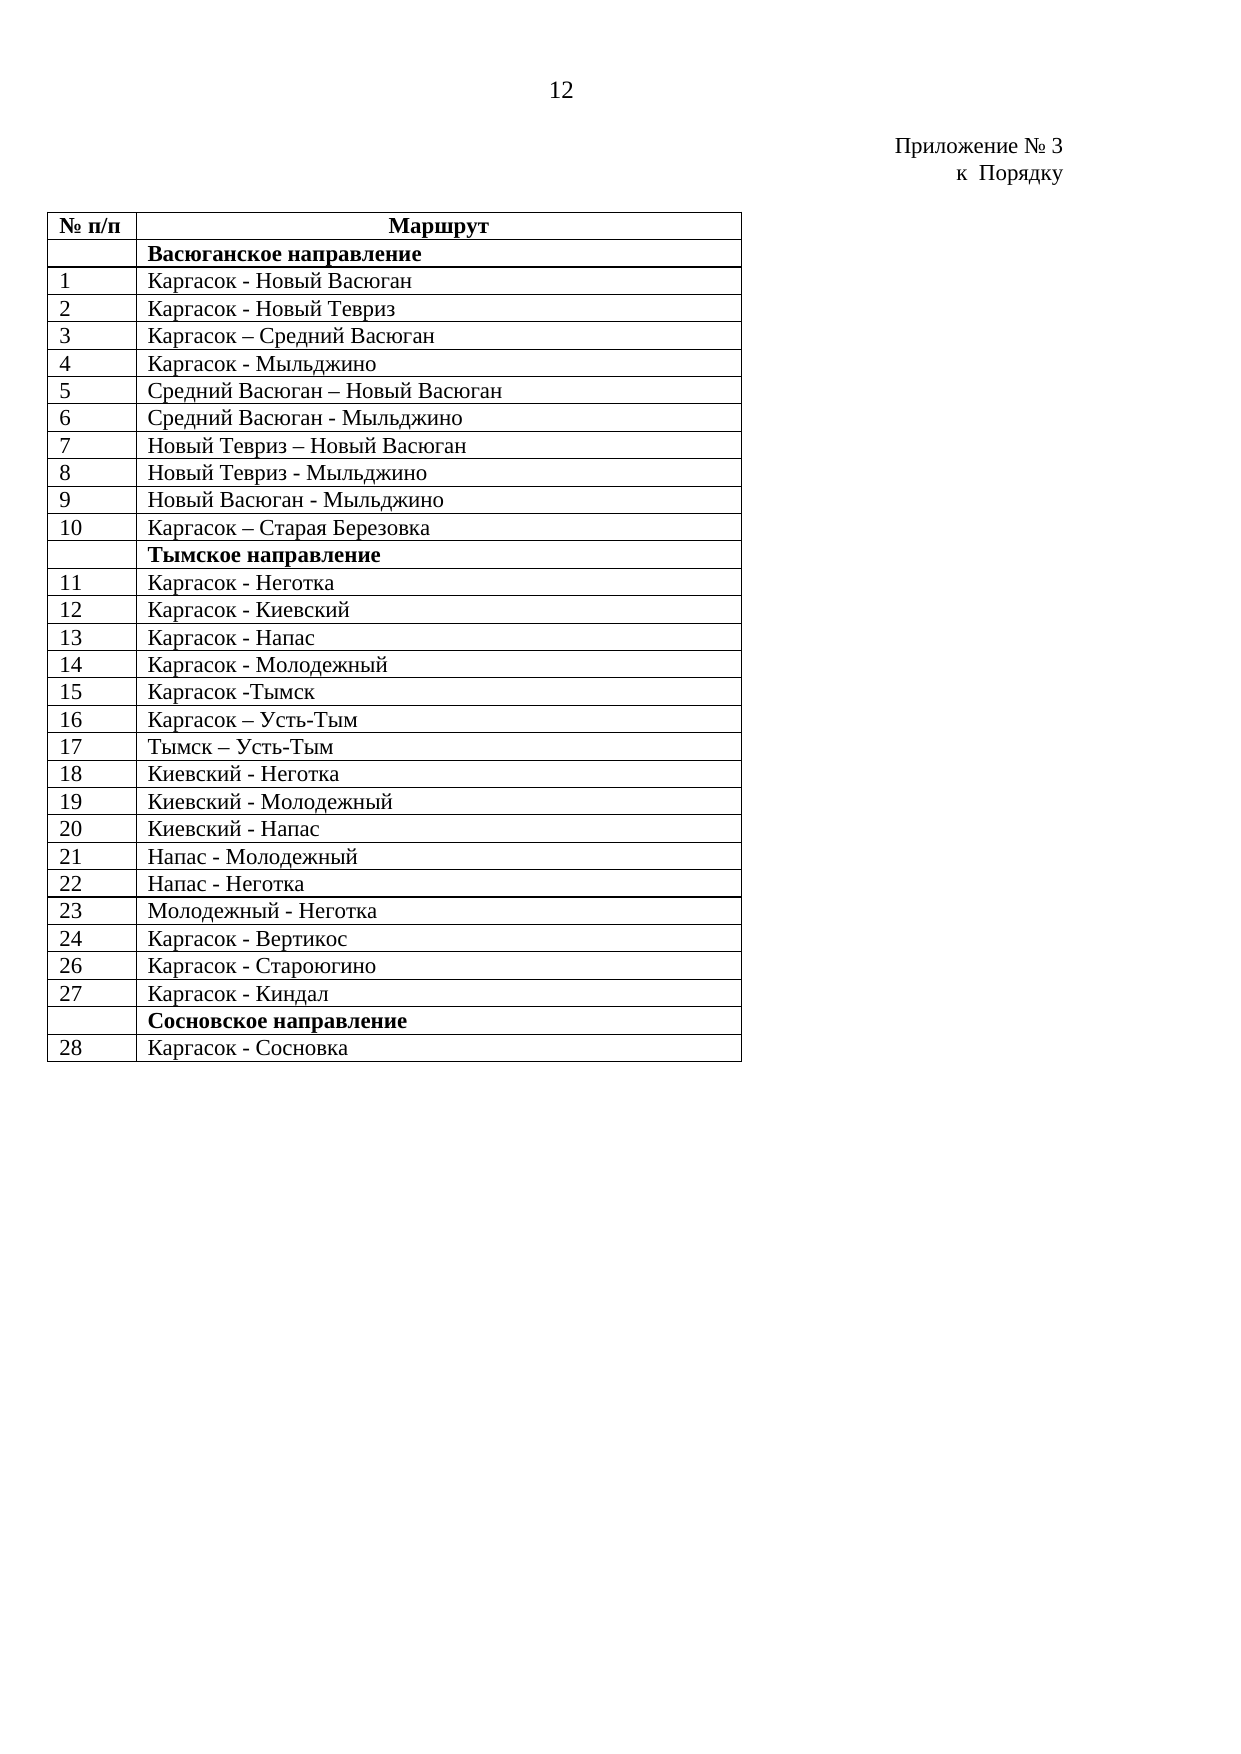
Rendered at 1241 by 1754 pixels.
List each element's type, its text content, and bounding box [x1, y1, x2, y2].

table_cell Каргасок - Молодежный [137, 651, 741, 677]
table_cell 17 [48, 733, 136, 759]
table_cell 10 [48, 514, 136, 540]
table_cell 26 [48, 952, 136, 979]
table_cell Каргасок - Напас [137, 624, 741, 650]
table_cell 3 [48, 322, 136, 348]
table_header Маршрут [137, 213, 741, 239]
table_cell 20 [48, 815, 136, 842]
table_cell Каргасок – Усть-Тым [137, 706, 741, 732]
table_cell Каргасок - Неготка [137, 569, 741, 595]
table_cell Средний Васюган – Новый Васюган [137, 377, 741, 403]
table_cell Молодежный - Неготка [137, 898, 741, 924]
table_cell 28 [48, 1035, 136, 1061]
table_cell Киевский - Напас [137, 815, 741, 842]
table_cell Новый Васюган - Мыльджино [137, 487, 741, 513]
table_cell 9 [48, 487, 136, 513]
table_header № п/п [48, 213, 136, 239]
table_cell 21 [48, 843, 136, 869]
table_cell Каргасок - Новый Васюган [137, 268, 741, 294]
table_cell Напас - Молодежный [137, 843, 741, 869]
table_cell Средний Васюган - Мыльджино [137, 404, 741, 431]
table_cell Тымское направление [137, 541, 741, 568]
table_cell Каргасок -Тымск [137, 678, 741, 705]
table_cell 18 [48, 761, 136, 787]
table_cell [48, 541, 136, 568]
table_cell Каргасок – Старая Березовка [137, 514, 741, 540]
table_cell 15 [48, 678, 136, 705]
table_cell Каргасок - Новый Тевриз [137, 295, 741, 321]
table_cell Тымск – Усть-Тым [137, 733, 741, 759]
table_cell 11 [48, 569, 136, 595]
table_cell [48, 1007, 136, 1033]
table_cell 27 [48, 980, 136, 1006]
table_cell Каргасок - Староюгино [137, 952, 741, 979]
table_cell 14 [48, 651, 136, 677]
text Приложение № 3 [59, 132, 1063, 159]
table_cell 23 [48, 898, 136, 924]
table_cell 6 [48, 404, 136, 431]
table_cell 8 [48, 459, 136, 486]
table_cell Сосновское направление [137, 1007, 741, 1033]
table_cell Киевский - Молодежный [137, 788, 741, 814]
table_cell 4 [48, 350, 136, 376]
table_cell 2 [48, 295, 136, 321]
table_cell Каргасок – Средний Васюган [137, 322, 741, 348]
table_cell 5 [48, 377, 136, 403]
table_cell Каргасок - Киевский [137, 596, 741, 622]
table_cell 22 [48, 870, 136, 896]
table_cell [48, 240, 136, 266]
table_cell 19 [48, 788, 136, 814]
table_cell Каргасок - Сосновка [137, 1035, 741, 1061]
table_cell Каргасок - Вертикос [137, 925, 741, 951]
table_cell Васюганское направление [137, 240, 741, 266]
table_cell 13 [48, 624, 136, 650]
text к Порядку [59, 159, 1063, 185]
table_cell Каргасок - Мыльджино [137, 350, 741, 376]
table_cell 16 [48, 706, 136, 732]
table_cell 1 [48, 268, 136, 294]
table_cell Каргасок - Киндал [137, 980, 741, 1006]
table_cell 24 [48, 925, 136, 951]
table_cell Напас - Неготка [137, 870, 741, 896]
table_cell 12 [48, 596, 136, 622]
table_cell 7 [48, 432, 136, 458]
table_cell Новый Тевриз - Мыльджино [137, 459, 741, 486]
table_cell Киевский - Неготка [137, 761, 741, 787]
table_cell Новый Тевриз – Новый Васюган [137, 432, 741, 458]
